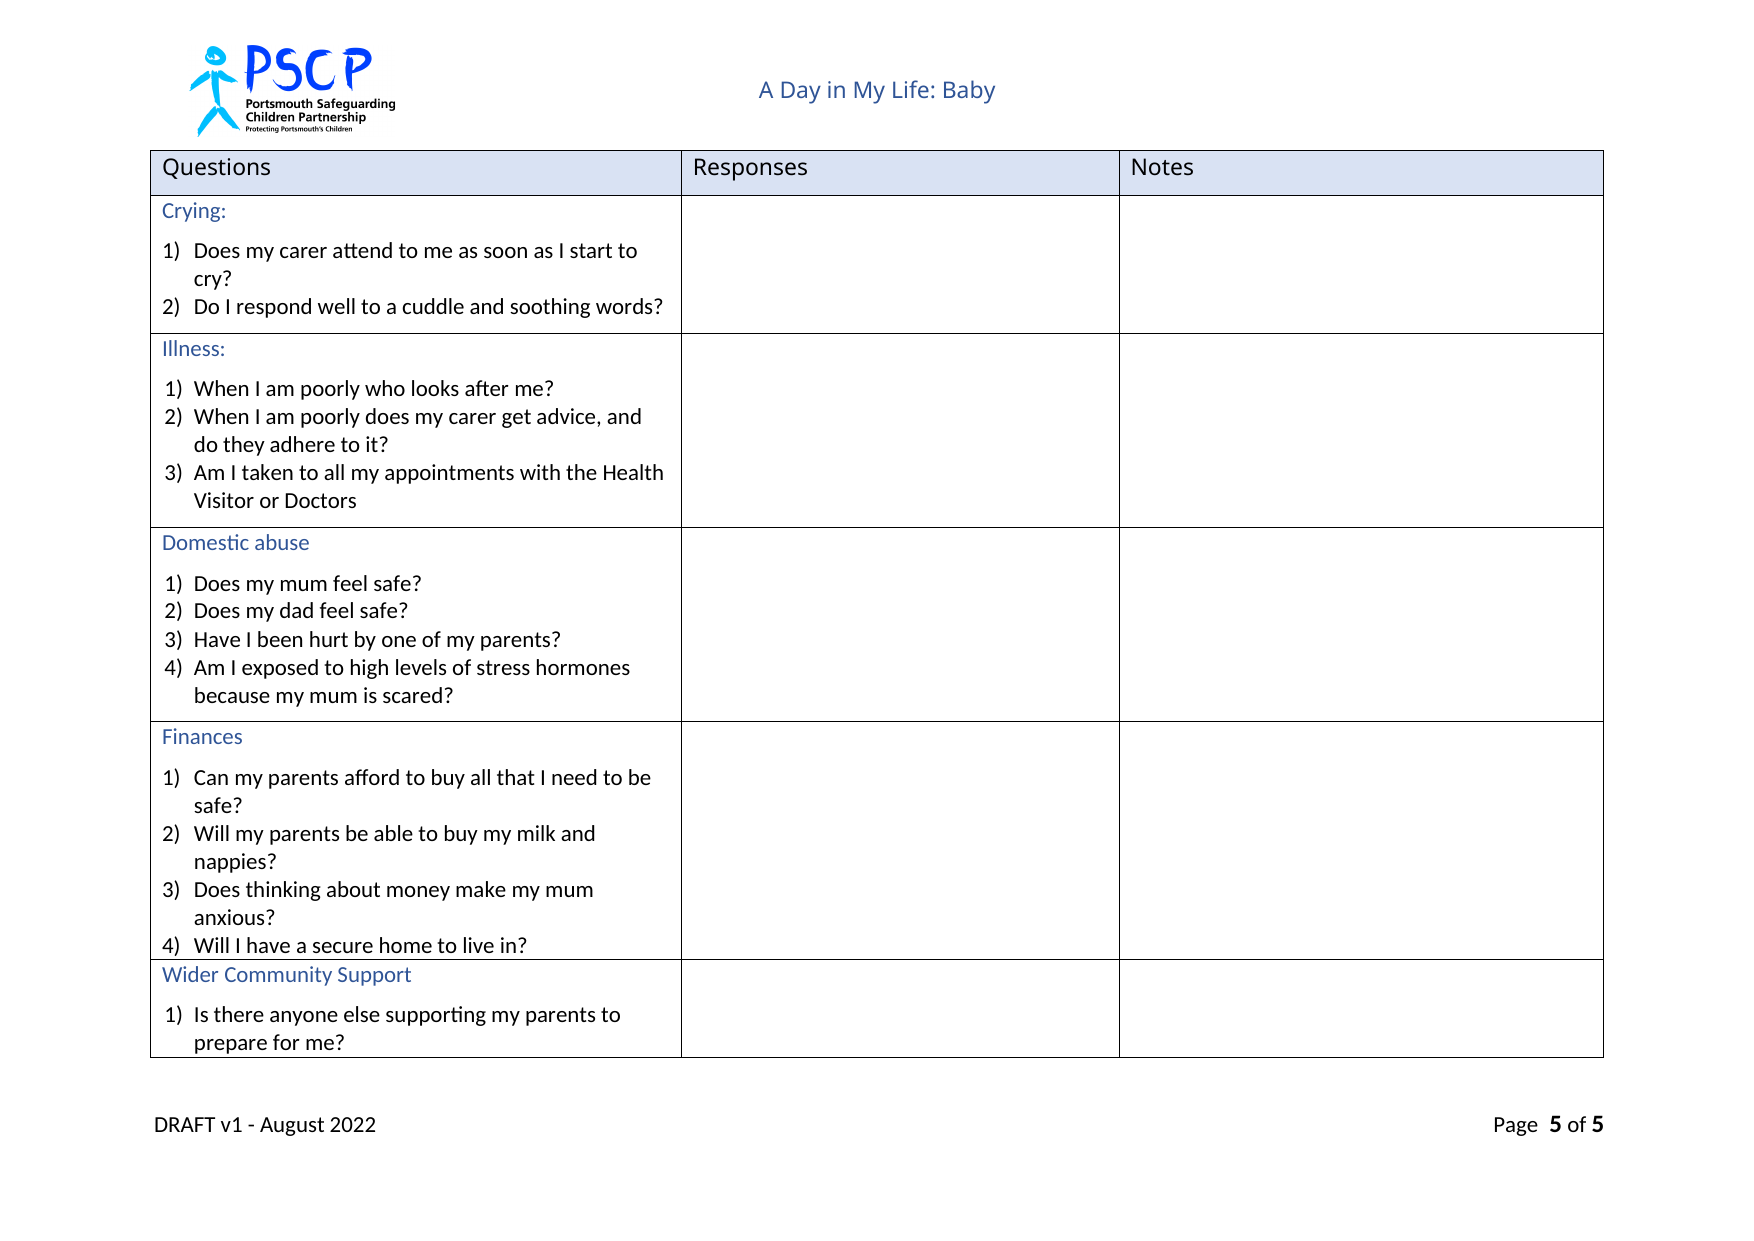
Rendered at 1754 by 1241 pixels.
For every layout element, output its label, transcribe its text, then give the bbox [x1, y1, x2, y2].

table_cell Responses [682, 151, 1119, 195]
table_cell Crying: Does my carer attend to me as soon as I start to cry? Do I respond well to a cuddle and soothing words? [151, 196, 681, 333]
table_cell [1120, 528, 1603, 721]
picture [187, 45, 396, 137]
table_cell [682, 334, 1119, 527]
table_cell [682, 196, 1119, 333]
table_cell Notes [1120, 151, 1603, 195]
table_cell [1120, 960, 1603, 1057]
table_cell [1120, 334, 1603, 527]
table_cell Illness: When I am poorly who looks after me? When I am poorly does my carer get advice, and do they adhere to it? Am I taken to all my appointments with the Health Visitor or Doctors [151, 334, 681, 527]
table_cell [1120, 196, 1603, 333]
table_cell [1120, 722, 1603, 959]
table_cell [682, 722, 1119, 959]
table_cell Wider Community Support Is there anyone else supporting my parents to prepare for me? [151, 960, 681, 1057]
table_cell [682, 528, 1119, 721]
table_cell Domestic abuse Does my mum feel safe? Does my dad feel safe? Have I been hurt by one of my parents? Am I exposed to high levels of stress hormones because my mum is scared? [151, 528, 681, 721]
table_cell Finances Can my parents afford to buy all that I need to be safe? Will my parents be able to buy my milk and nappies? Does thinking about money make my mum anxious? Will I have a secure home to live in? [151, 722, 681, 959]
table_cell [682, 960, 1119, 1057]
table_cell Questions [151, 151, 681, 195]
